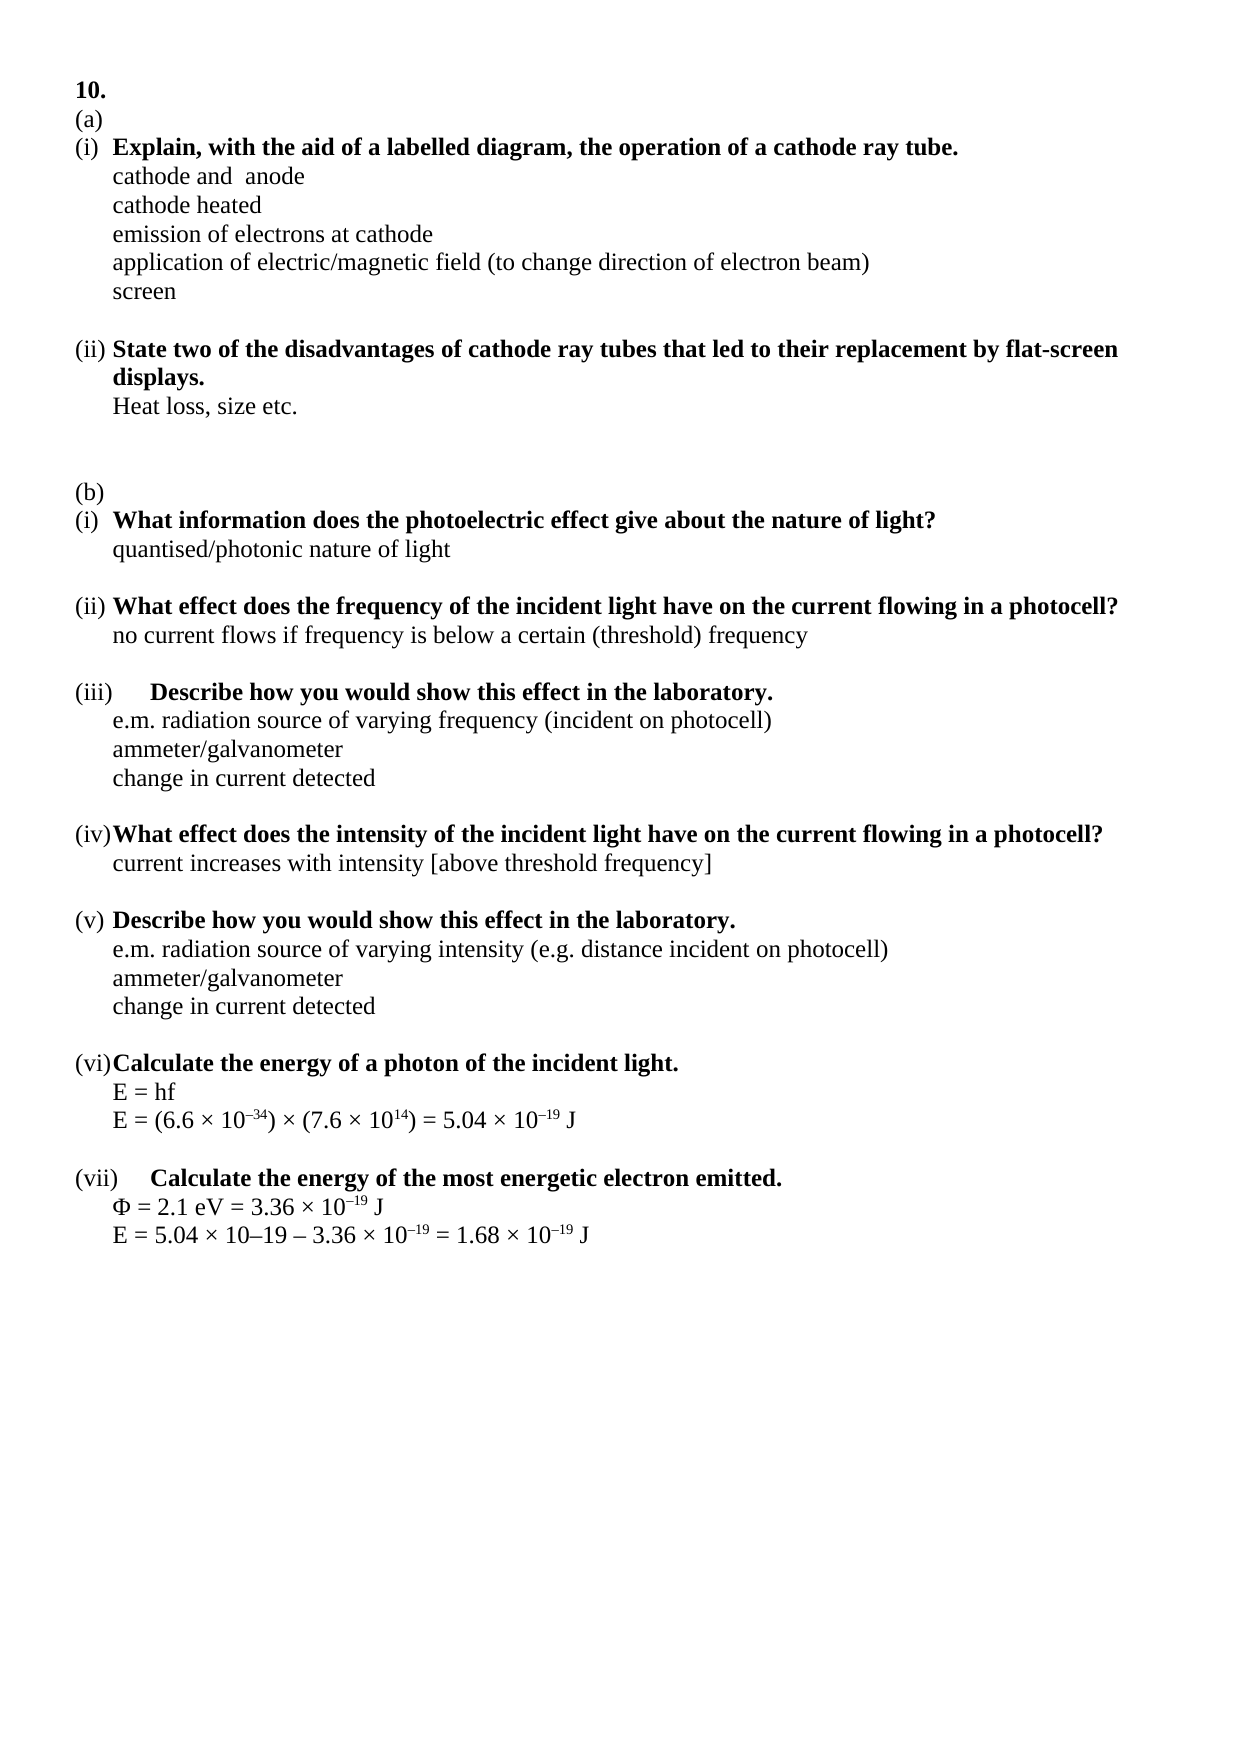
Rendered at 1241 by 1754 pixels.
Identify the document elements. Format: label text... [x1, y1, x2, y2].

text emission of electrons at cathode application of electric/magnetic field (to change direction of electron beam) [112, 219, 1165, 276]
text cathode heated [112, 190, 1165, 219]
text screen [112, 276, 1165, 305]
list Describe how you would show this effect in the laboratory. e.m. radiation source of varying frequency (incident on photocell) [75, 677, 1165, 734]
text change in current detected [112, 991, 1165, 1048]
list What information does the photoelectric effect give about the nature of light? quantised/photonic nature of light [75, 506, 1165, 591]
list State two of the disadvantages of cathode ray tubes that led to their replacement by flat‐screen displays. Heat loss, size etc. [75, 334, 1165, 448]
text (a) [75, 104, 1165, 132]
list Describe how you would show this effect in the laboratory. e.m. radiation source of varying intensity (e.g. distance incident on photocell) [75, 905, 1165, 963]
list Calculate the energy of a photon of the incident light. E = hf E = (6.6 × 10–34) × (7.6 × 1014) = 5.04 × 10–19 J [75, 1048, 1165, 1134]
text ammeter/galvanometer [112, 963, 1165, 991]
text cathode and anode [75, 161, 1165, 190]
text ammeter/galvanometer [112, 734, 1165, 763]
text change in current detected [112, 763, 1165, 819]
text E = 5.04 × 10–19 – 3.36 × 10–19 = 1.68 × 10–19 J [112, 1221, 1165, 1249]
list What effect does the intensity of the incident light have on the current flowing in a photocell? current increases with intensity [above threshold frequency] [75, 819, 1165, 905]
list Calculate the energy of the most energetic electron emitted. Φ = 2.1 eV = 3.36 × 10–19 J [75, 1163, 1165, 1221]
list Explain, with the aid of a labelled diagram, the operation of a cathode ray tube. [75, 132, 1165, 161]
list What effect does the frequency of the incident light have on the current flowing in a photocell? no current flows if frequency is below a certain (threshold) frequency [75, 591, 1165, 677]
text (b) [75, 477, 1165, 506]
text 10. [75, 75, 1165, 104]
